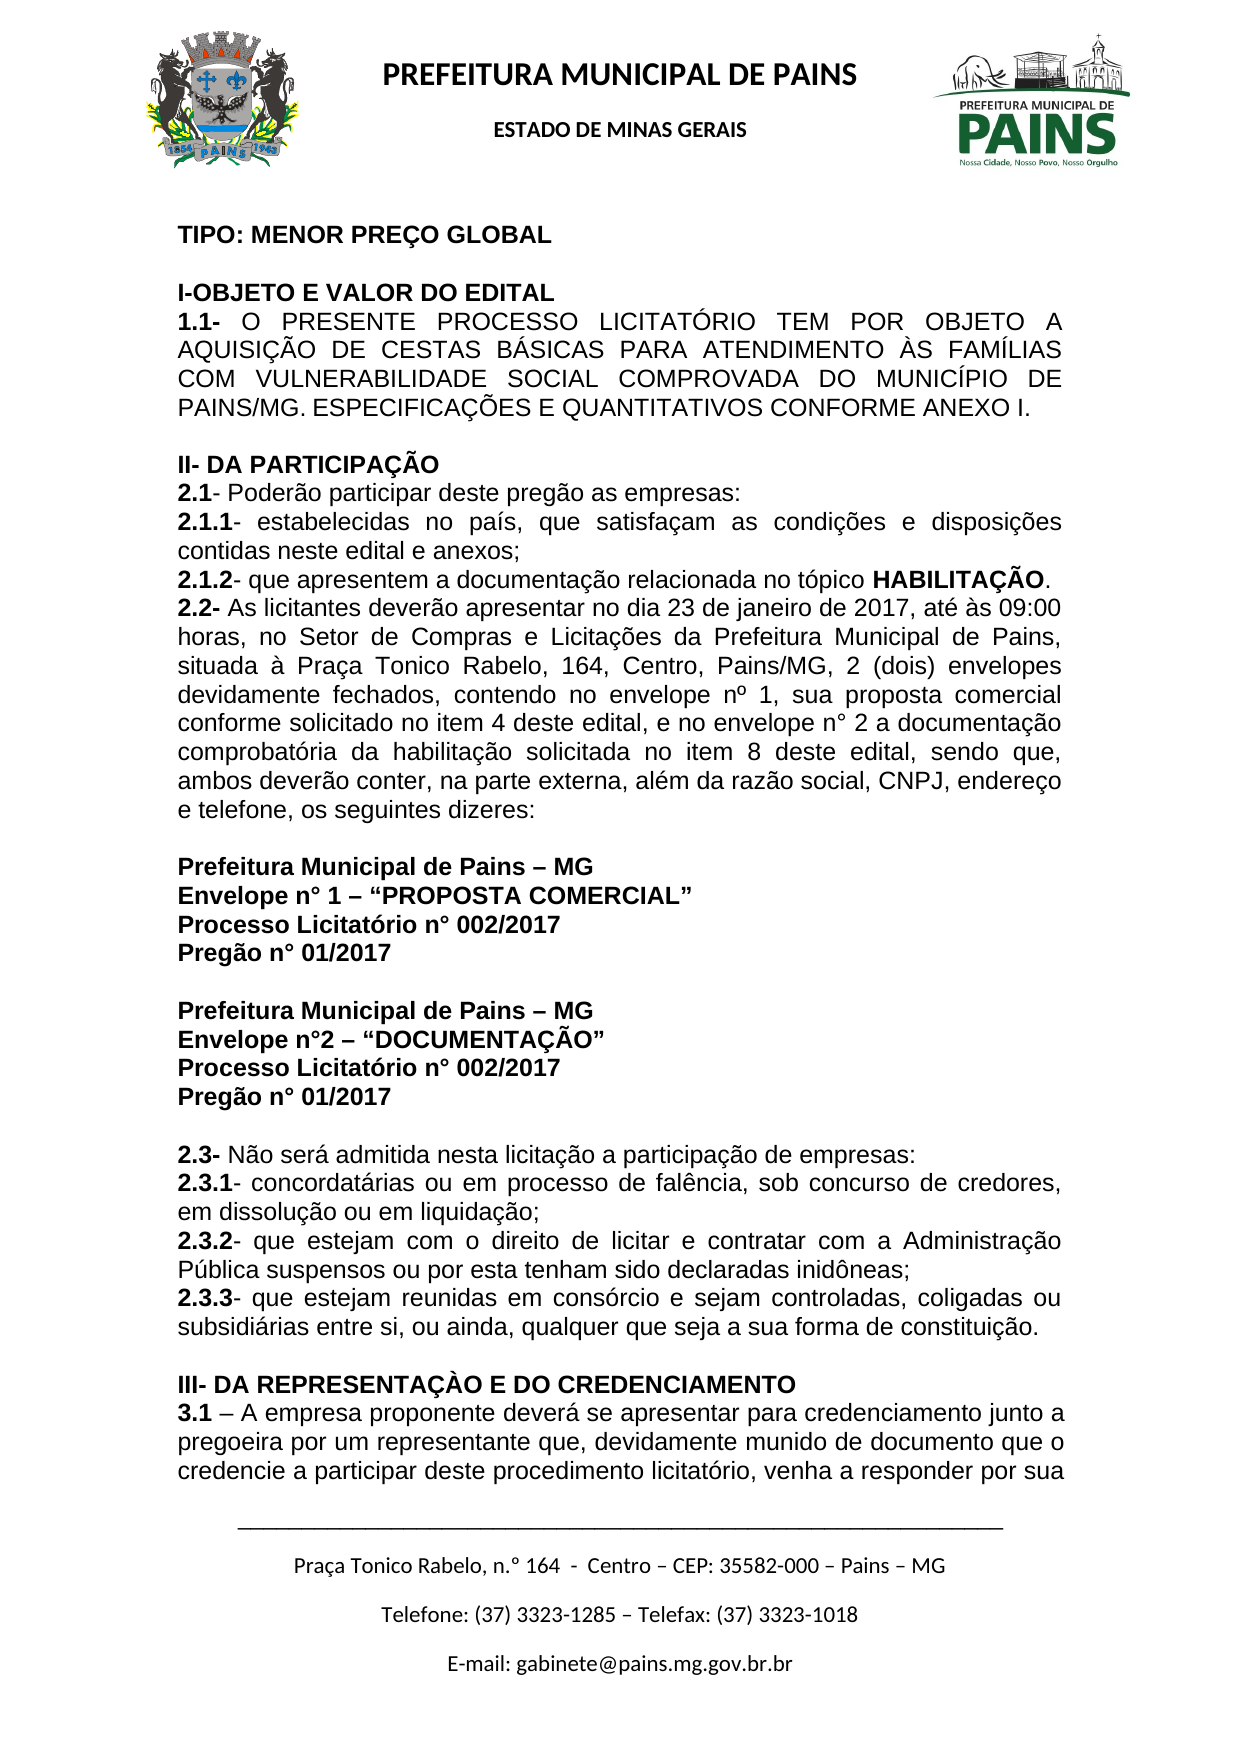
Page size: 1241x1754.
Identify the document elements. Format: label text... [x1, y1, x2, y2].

text Processo Licitatório n° 002/2017 [177, 909, 1063, 938]
text 2.3.2- que estejam com o direito de licitar e contratar com a Administração Pública suspensos ou por esta tenham sido declaradas inidôneas; [177, 1226, 1063, 1283]
text Envelope n°2 – “DOCUMENTAÇÃO” [177, 1024, 1063, 1053]
text 2.1.1- estabelecidas no país, que satisfaçam as condições e disposições contidas neste edital e anexos; [177, 507, 1063, 564]
text 2.3.1- concordatárias ou em processo de falência, sob concurso de credores, em dissolução ou em liquidação; [177, 1168, 1063, 1226]
text III- DA REPRESENTAÇÀO E DO CREDENCIAMENTO [177, 1369, 1063, 1398]
text 1.1- O PRESENTE PROCESSO LICITATÓRIO TEM POR OBJETO A AQUISIÇÃO DE CESTAS BÁSICAS PARA ATENDIMENTO ÀS FAMÍLIAS COM VULNERABILIDADE SOCIAL COMPROVADA DO MUNICÍPIO DE PAINS/MG. ESPECIFICAÇÕES E QUANTITATIVOS CONFORME ANEXO I. [177, 307, 1063, 422]
text Pregão n° 01/2017 [177, 938, 1063, 967]
text Prefeitura Municipal de Pains – MG [177, 996, 1063, 1024]
text Prefeitura Municipal de Pains – MG [177, 852, 1063, 881]
text Processo Licitatório n° 002/2017 [177, 1053, 1063, 1082]
picture [929, 28, 1143, 176]
text 2.1- Poderão participar deste pregão as empresas: [177, 478, 1063, 507]
text II- DA PARTICIPAÇÃO [177, 449, 1063, 478]
text 2.1.2- que apresentem a documentação relacionada no tópico HABILITAÇÃO. [177, 564, 1063, 593]
text 2.2- As licitantes deverão apresentar no dia 23 de janeiro de 2017, até às 09:00 horas, no Setor de Compras e Licitações da Prefeitura Municipal de Pains, situada à Praça Tonico Rabelo, 164, Centro, Pains/MG, 2 (dois) envelopes devidamente fechados, contendo no envelope nº 1, sua proposta comercial conforme solicitado no item 4 deste edital, e no envelope n° 2 a documentação comprobatória da habilitação solicitada no item 8 deste edital, sendo que, ambos deverão conter, na parte externa, além da razão social, CNPJ, endereço e telefone, os seguintes dizeres: [177, 593, 1063, 823]
text 2.3.3- que estejam reunidas em consórcio e sejam controladas, coligadas ou subsidiárias entre si, ou ainda, qualquer que seja a sua forma de constituição. [177, 1283, 1063, 1341]
text I-OBJETO E VALOR DO EDITAL [177, 278, 1063, 307]
text TIPO: MENOR PREÇO GLOBAL [177, 220, 1063, 249]
text 2.3- Não será admitida nesta licitação a participação de empresas: [177, 1139, 1063, 1168]
text Envelope n° 1 – “PROPOSTA COMERCIAL” [177, 881, 1063, 909]
text Pregão n° 01/2017 [177, 1082, 1063, 1111]
